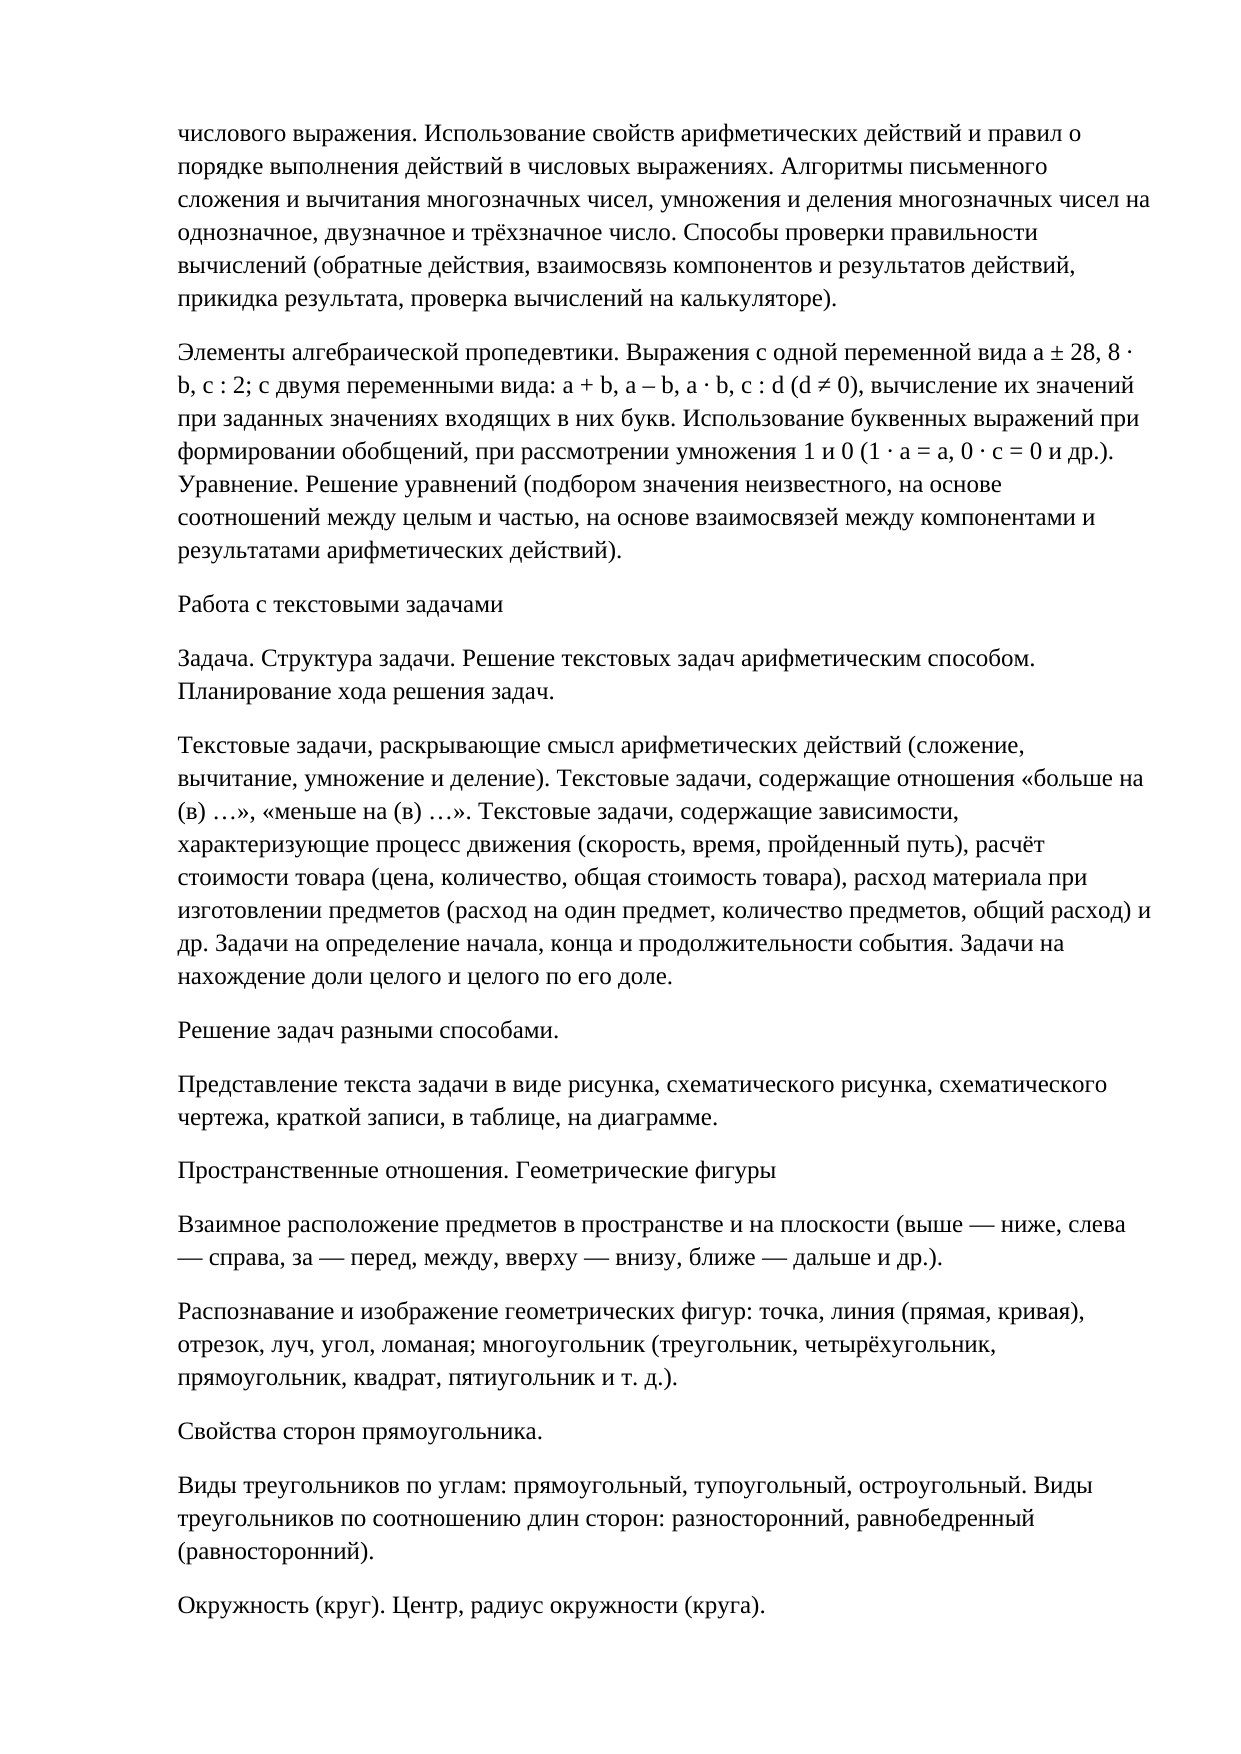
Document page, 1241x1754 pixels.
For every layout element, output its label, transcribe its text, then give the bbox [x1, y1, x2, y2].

text Окружность (круг). Центр, радиус окружности (круга). [177, 1590, 1152, 1619]
text Задача. Структура задачи. Решение текстовых задач арифметическим способом. Планирование хода решения задач. [177, 643, 1152, 705]
text Пространственные отношения. Геометрические фигуры [177, 1156, 1152, 1184]
text Решение задач разными способами. [177, 1015, 1152, 1043]
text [177, 118, 1152, 312]
text Свойства сторон прямоугольника. [177, 1416, 1152, 1445]
text Взаимное расположение предметов в пространстве и на плоскости (выше — ниже, слева — справа, за — перед, между, вверху — внизу, ближе — дальше и др.). [177, 1209, 1152, 1271]
text Текстовые задачи, раскрывающие смысл арифметических действий (сложение, вычитание, умножение и деление). Текстовые задачи, содержащие отношения «больше на (в) …», «меньше на (в) …». Текстовые задачи, содержащие зависимости, характеризующие процесс движения (скорость, время, пройденный путь), расчёт стоимости товара (цена, количество, общая стоимость товара), расход материала при изготовлении предметов (расход на один предмет, количество предметов, общий расход) и др. Задачи на определение начала, конца и продолжительности события. Задачи на нахождение доли целого и целого по его доле. [177, 730, 1152, 990]
text Элементы алгебраической пропедевтики. Выражения с одной переменной вида a ± 28, 8 ∙ b, c : 2; с двумя переменными вида: a + b, а – b, a ∙ b, c : d (d ≠ 0), вычисление их значений при заданных значениях входящих в них букв. Использование буквенных выражений при формировании обобщений, при рассмотрении умножения 1 и 0 (1 ∙ а = а, 0 ∙ с = 0 и др.). Уравнение. Решение уравнений (подбором значения неизвестного, на основе соотношений между целым и частью, на основе взаимосвязей между компонентами и результатами арифметических действий). [177, 337, 1152, 564]
text Работа с текстовыми задачами [177, 589, 1152, 618]
text Представление текста задачи в виде рисунка, схематического рисунка, схематического чертежа, краткой записи, в таблице, на диаграмме. [177, 1069, 1152, 1130]
text Виды треугольников по углам: прямоугольный, тупоугольный, остроугольный. Виды треугольников по соотношению длин сторон: разносторонний, равнобедренный (равносторонний). [177, 1470, 1152, 1565]
text Распознавание и изображение геометрических фигур: точка, линия (прямая, кривая), отрезок, луч, угол, ломаная; многоугольник (треугольник, четырёхугольник, прямоугольник, квадрат, пятиугольник и т. д.). [177, 1296, 1152, 1391]
